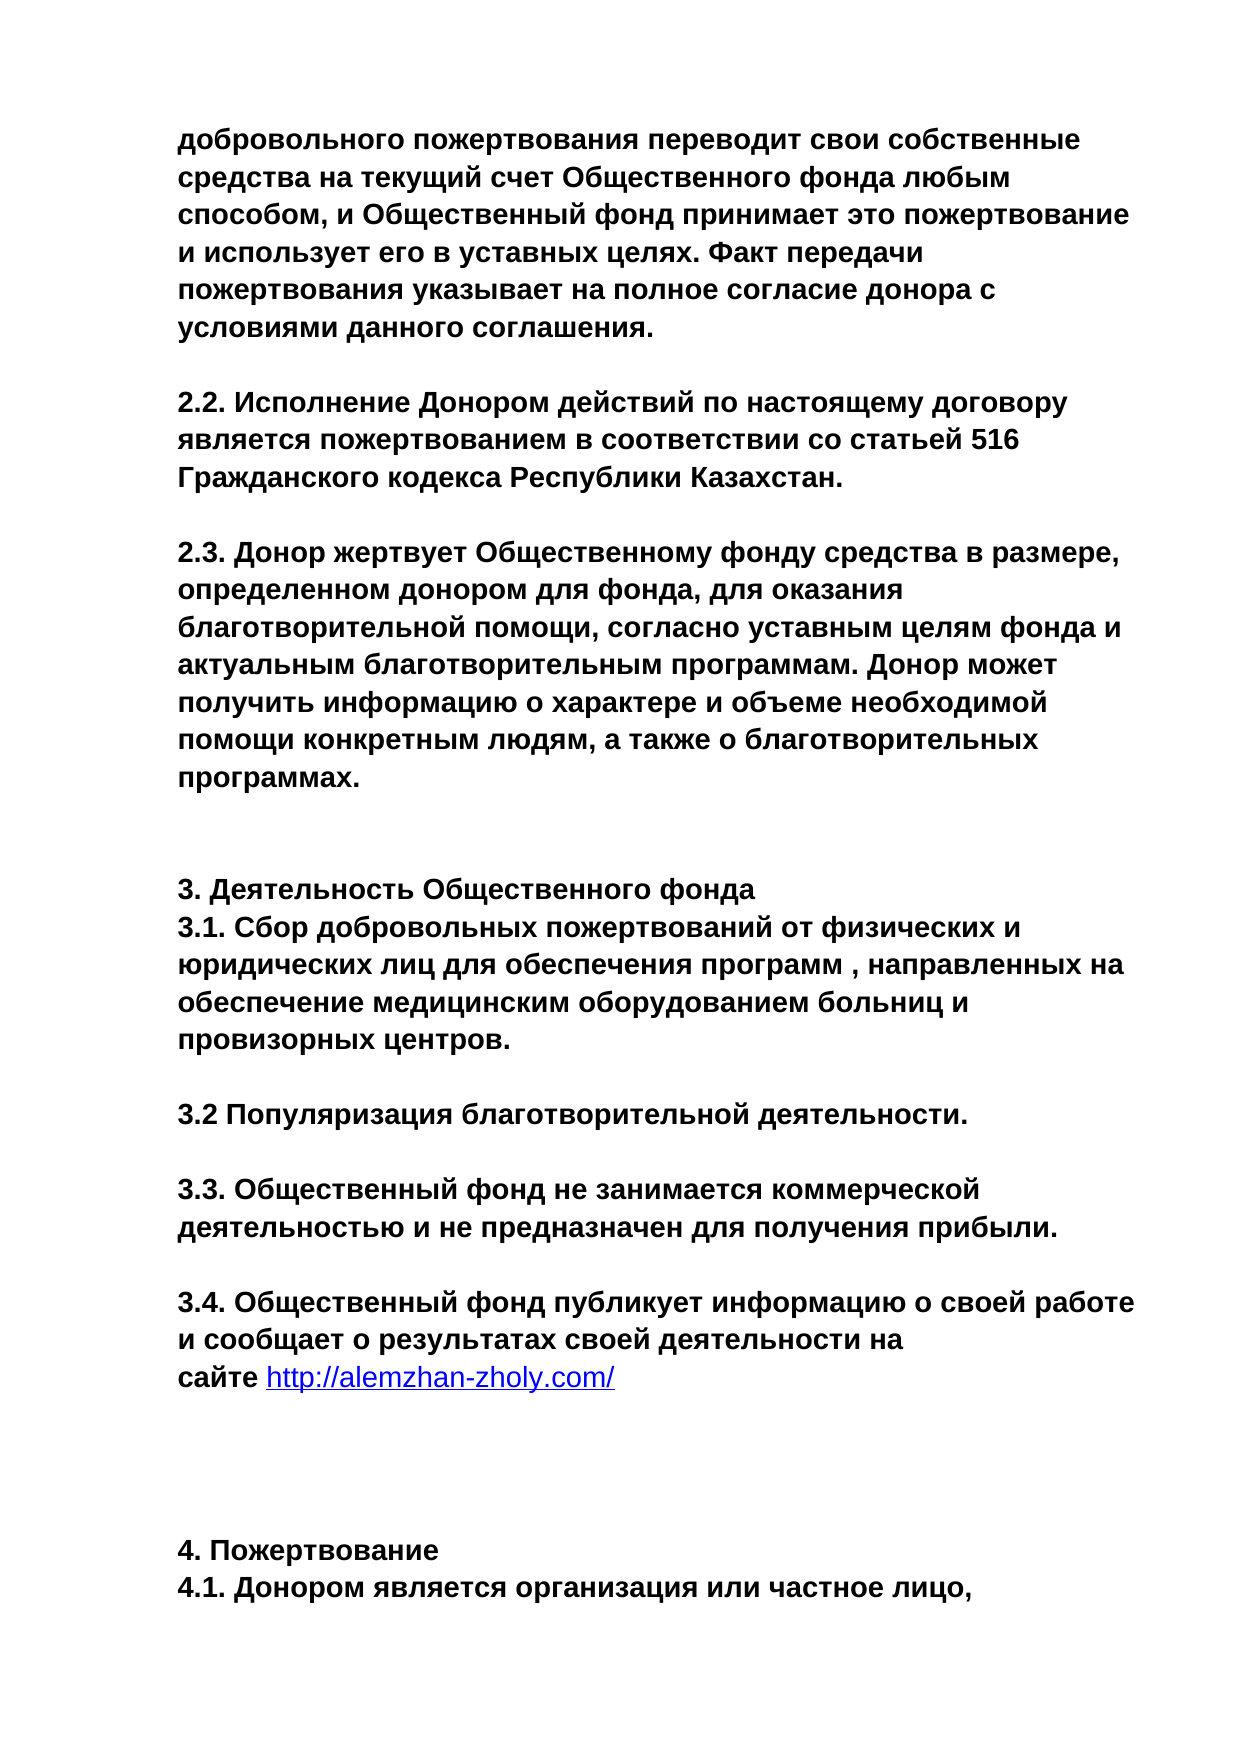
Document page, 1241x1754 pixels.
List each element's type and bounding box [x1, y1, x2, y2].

subtitle [177, 1417, 1152, 1604]
subtitle [177, 118, 1152, 1393]
